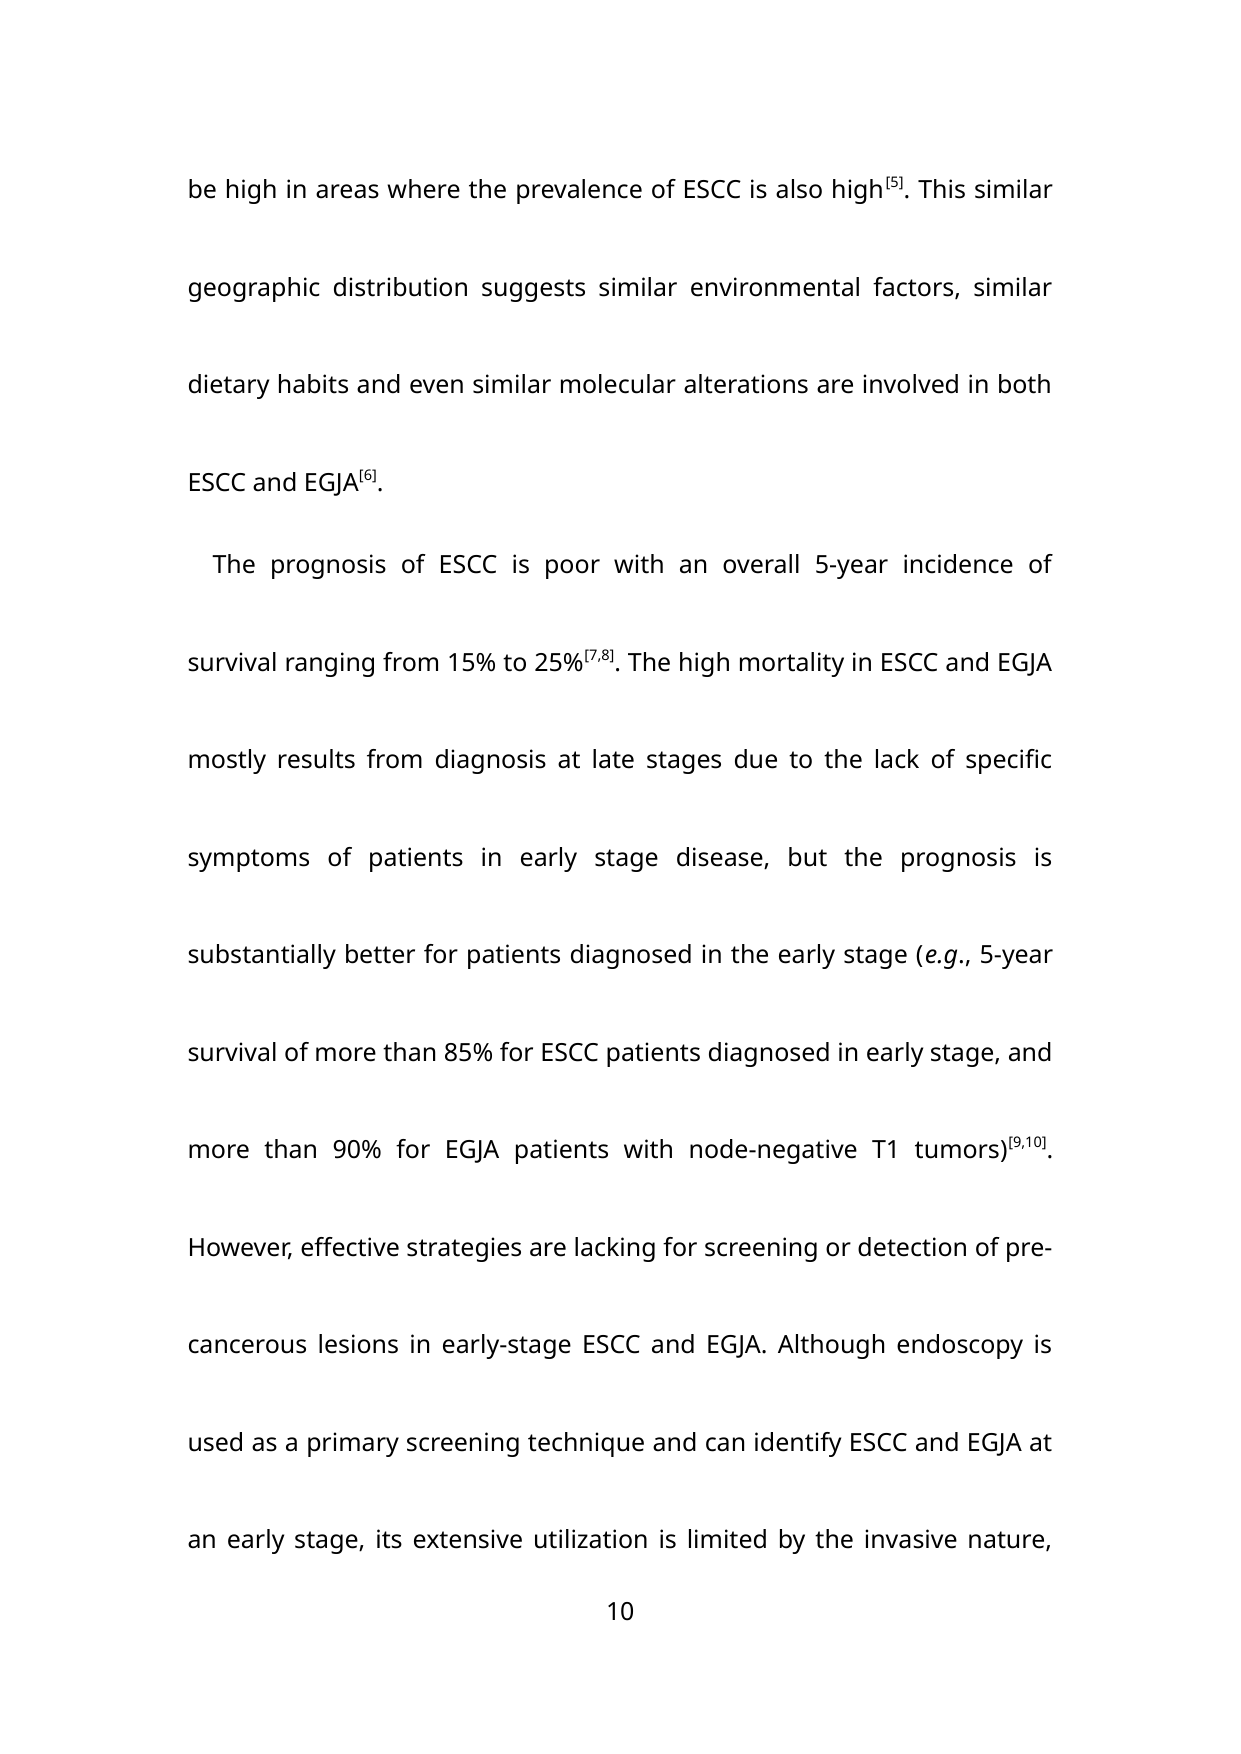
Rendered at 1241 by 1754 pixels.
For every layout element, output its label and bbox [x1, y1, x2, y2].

text [187, 531, 1053, 1571]
text [187, 157, 1053, 514]
